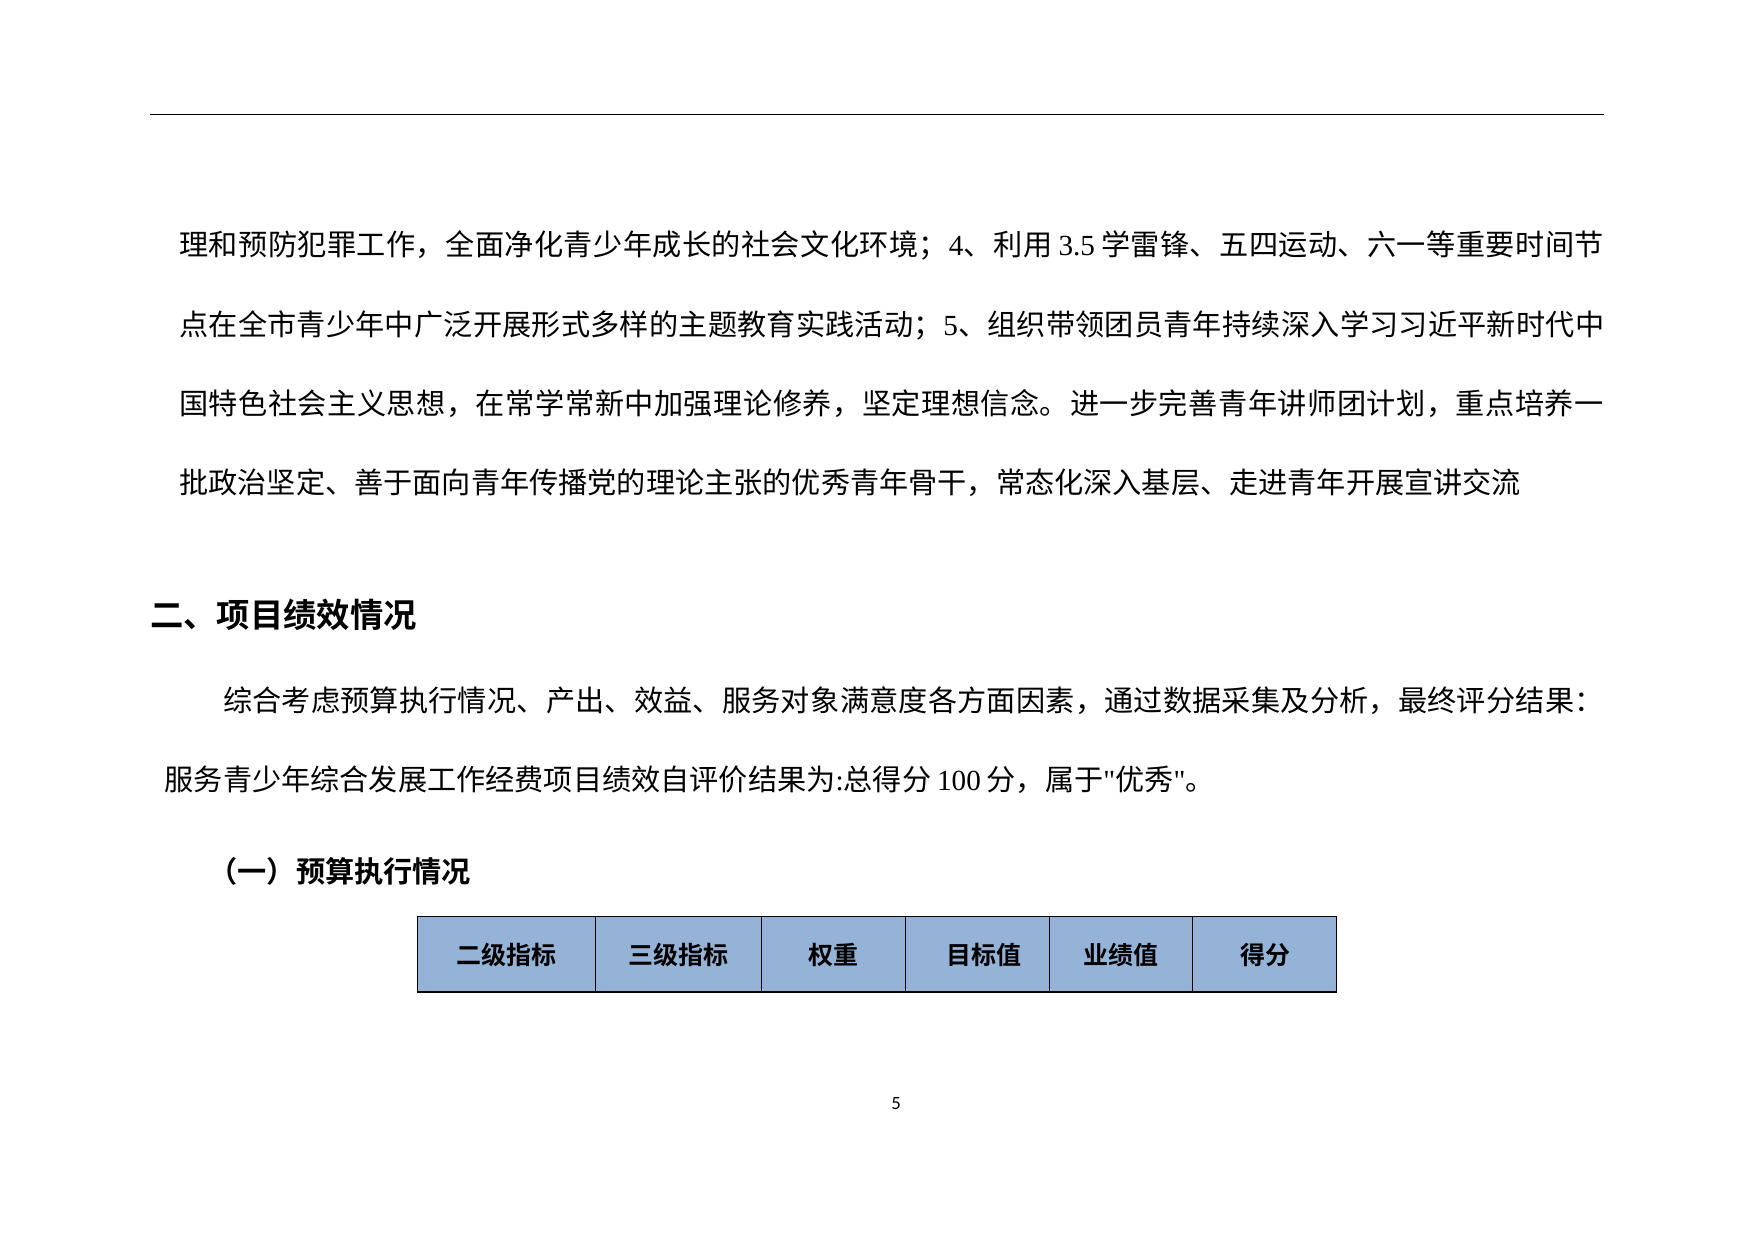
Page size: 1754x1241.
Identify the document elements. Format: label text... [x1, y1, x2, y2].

table_header 得分 [1193, 917, 1336, 991]
text （一）预算执行情况 [208, 830, 1604, 909]
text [179, 203, 1604, 521]
table_header 目标值 [906, 917, 1049, 991]
text 综合考虑预算执行情况、产出、效益、服务对象满意度各方面因素，通过数据采集及分析，最终评分结果：服务青少年综合发展工作经费项目绩效自评价结果为:总得分100分，属于"优秀"。 [164, 659, 1604, 817]
table_header 权重 [762, 917, 905, 991]
text 二、项目绩效情况 [150, 573, 1604, 652]
table_header 业绩值 [1050, 917, 1192, 991]
table_header 三级指标 [596, 917, 761, 991]
table_header 二级指标 [418, 917, 595, 991]
